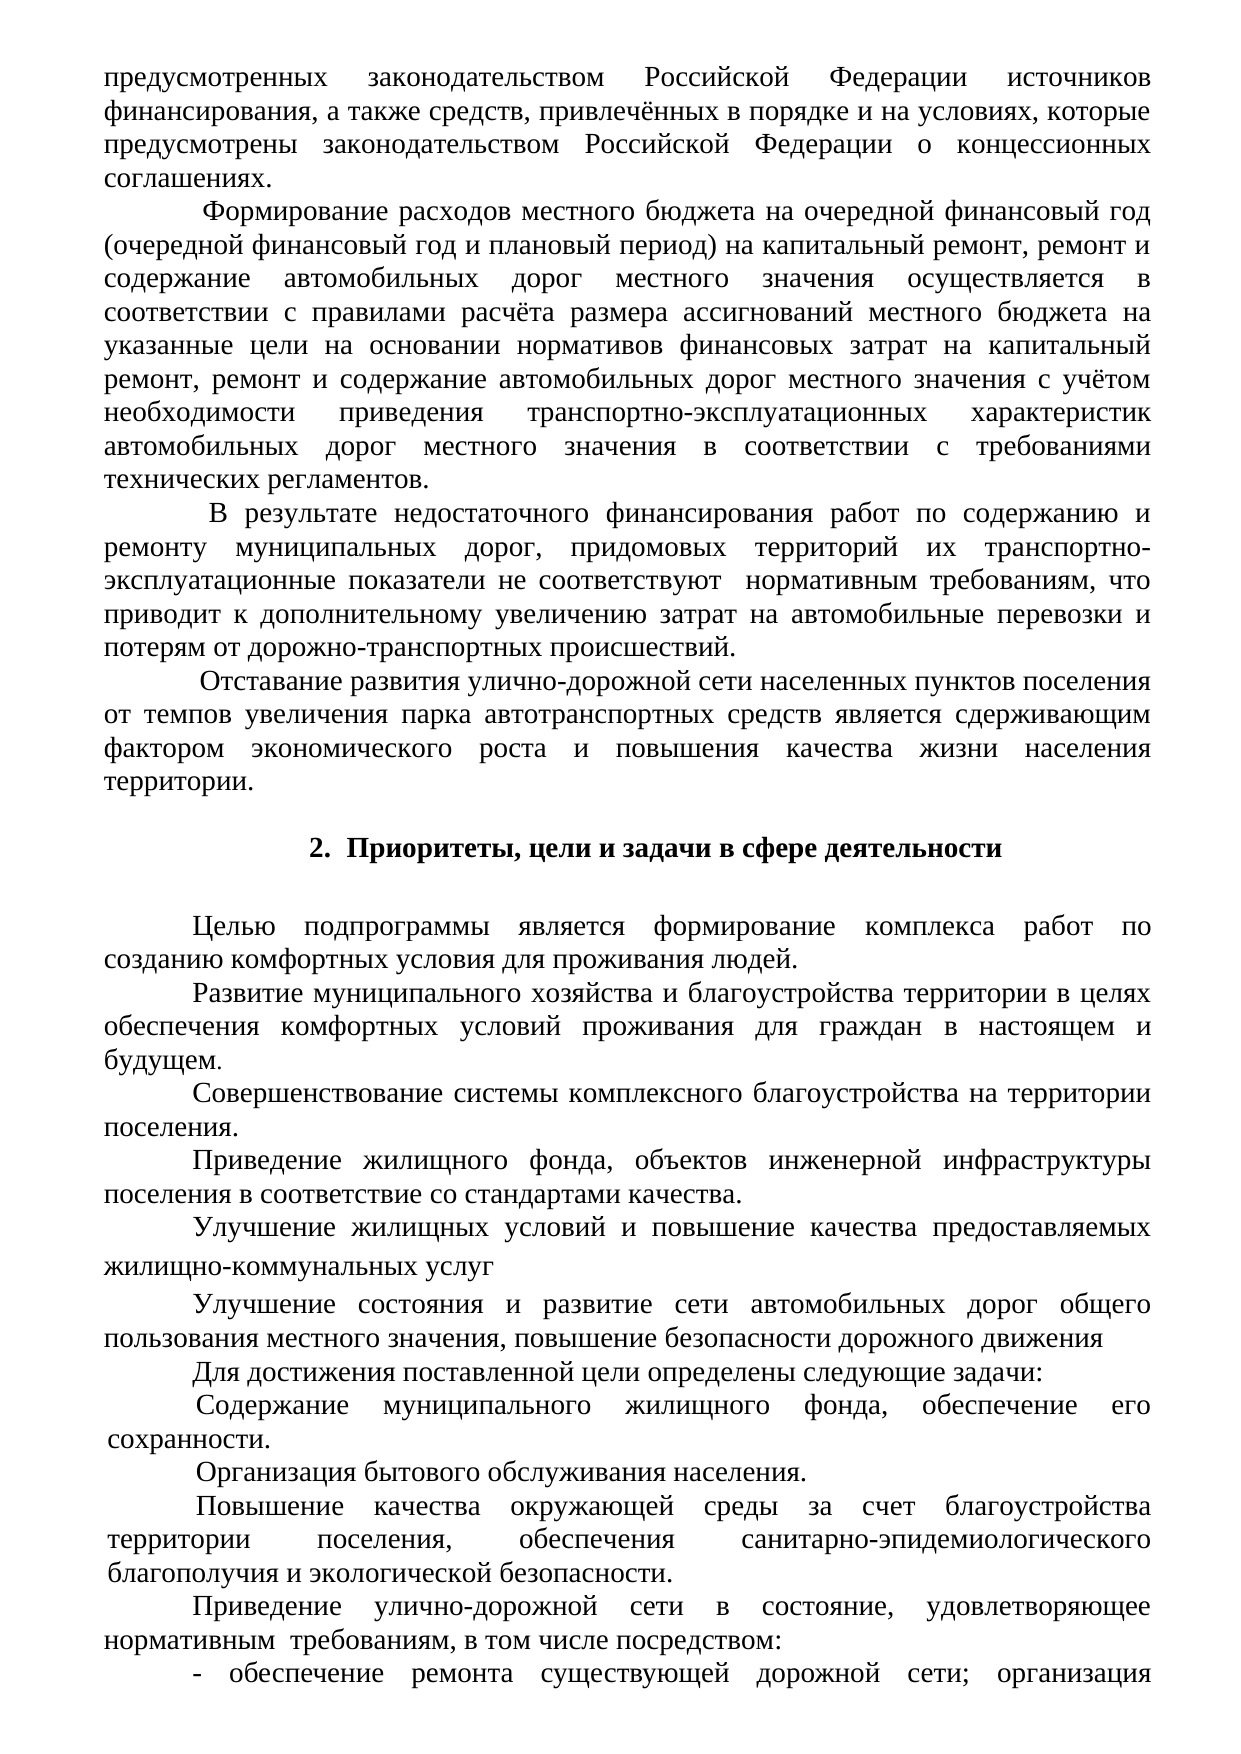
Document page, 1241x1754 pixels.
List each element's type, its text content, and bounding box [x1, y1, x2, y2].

text Улучшение состояния и развитие сети автомобильных дорог общего пользования местного значения, повышение безопасности дорожного движения [103, 1287, 1152, 1354]
text В результате недостаточного финансирования работ по содержанию и ремонту муниципальных дорог, придомовых территорий их транспортно-эксплуатационные показатели не соответствуют нормативным требованиям, что приводит к дополнительному увеличению затрат на автомобильные перевозки и потерям от дорожно-транспортных происшествий. [103, 495, 1152, 663]
text Приведение жилищного фонда, объектов инженерной инфраструктуры поселения в соответствие со стандартами качества. [103, 1142, 1152, 1209]
text Совершенствование системы комплексного благоустройства на территории поселения. [103, 1075, 1152, 1142]
list Организация бытового обслуживания населения. [107, 1454, 1152, 1488]
list Приоритеты, цели и задачи в сфере деятельности [160, 831, 1152, 864]
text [103, 1656, 1152, 1689]
list Содержание муниципального жилищного фонда, обеспечение его сохранности. [107, 1387, 1152, 1454]
text Приведение улично-дорожной сети в состояние, удовлетворяющее нормативным требованиям, в том числе посредством: [103, 1588, 1152, 1656]
list Для достижения поставленной цели определены следующие задачи: [103, 1354, 1152, 1387]
list Повышение качества окружающей среды за счет благоустройства территории поселения, обеспечения санитарно-эпидемиологического благополучия и экологической безопасности. [107, 1488, 1152, 1588]
text Отставание развития улично-дорожной сети населенных пунктов поселения от темпов увеличения парка автотранспортных средств является сдерживающим фактором экономического роста и повышения качества жизни населения территории. [103, 663, 1152, 797]
list Целью подпрограммы является формирование комплекса работ по созданию комфортных условия для проживания людей. [103, 908, 1152, 975]
list Развитие муниципального хозяйства и благоустройства территории в целях обеспечения комфортных условий проживания для граждан в настоящем и будущем. [103, 975, 1152, 1075]
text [103, 59, 1152, 193]
text Формирование расходов местного бюджета на очередной финансовый год (очередной финансовый год и плановый период) на капитальный ремонт, ремонт и содержание автомобильных дорог местного значения осуществляется в соответствии с правилами расчёта размера ассигнований местного бюджета на указанные цели на основании нормативов финансовых затрат на капитальный ремонт, ремонт и содержание автомобильных дорог местного значения с учётом необходимости приведения транспортно-эксплуатационных характеристик автомобильных дорог местного значения в соответствии с требованиями технических регламентов. [103, 193, 1152, 495]
text Улучшение жилищных условий и повышение качества предоставляемых жилищно-коммунальных услуг [103, 1209, 1152, 1282]
